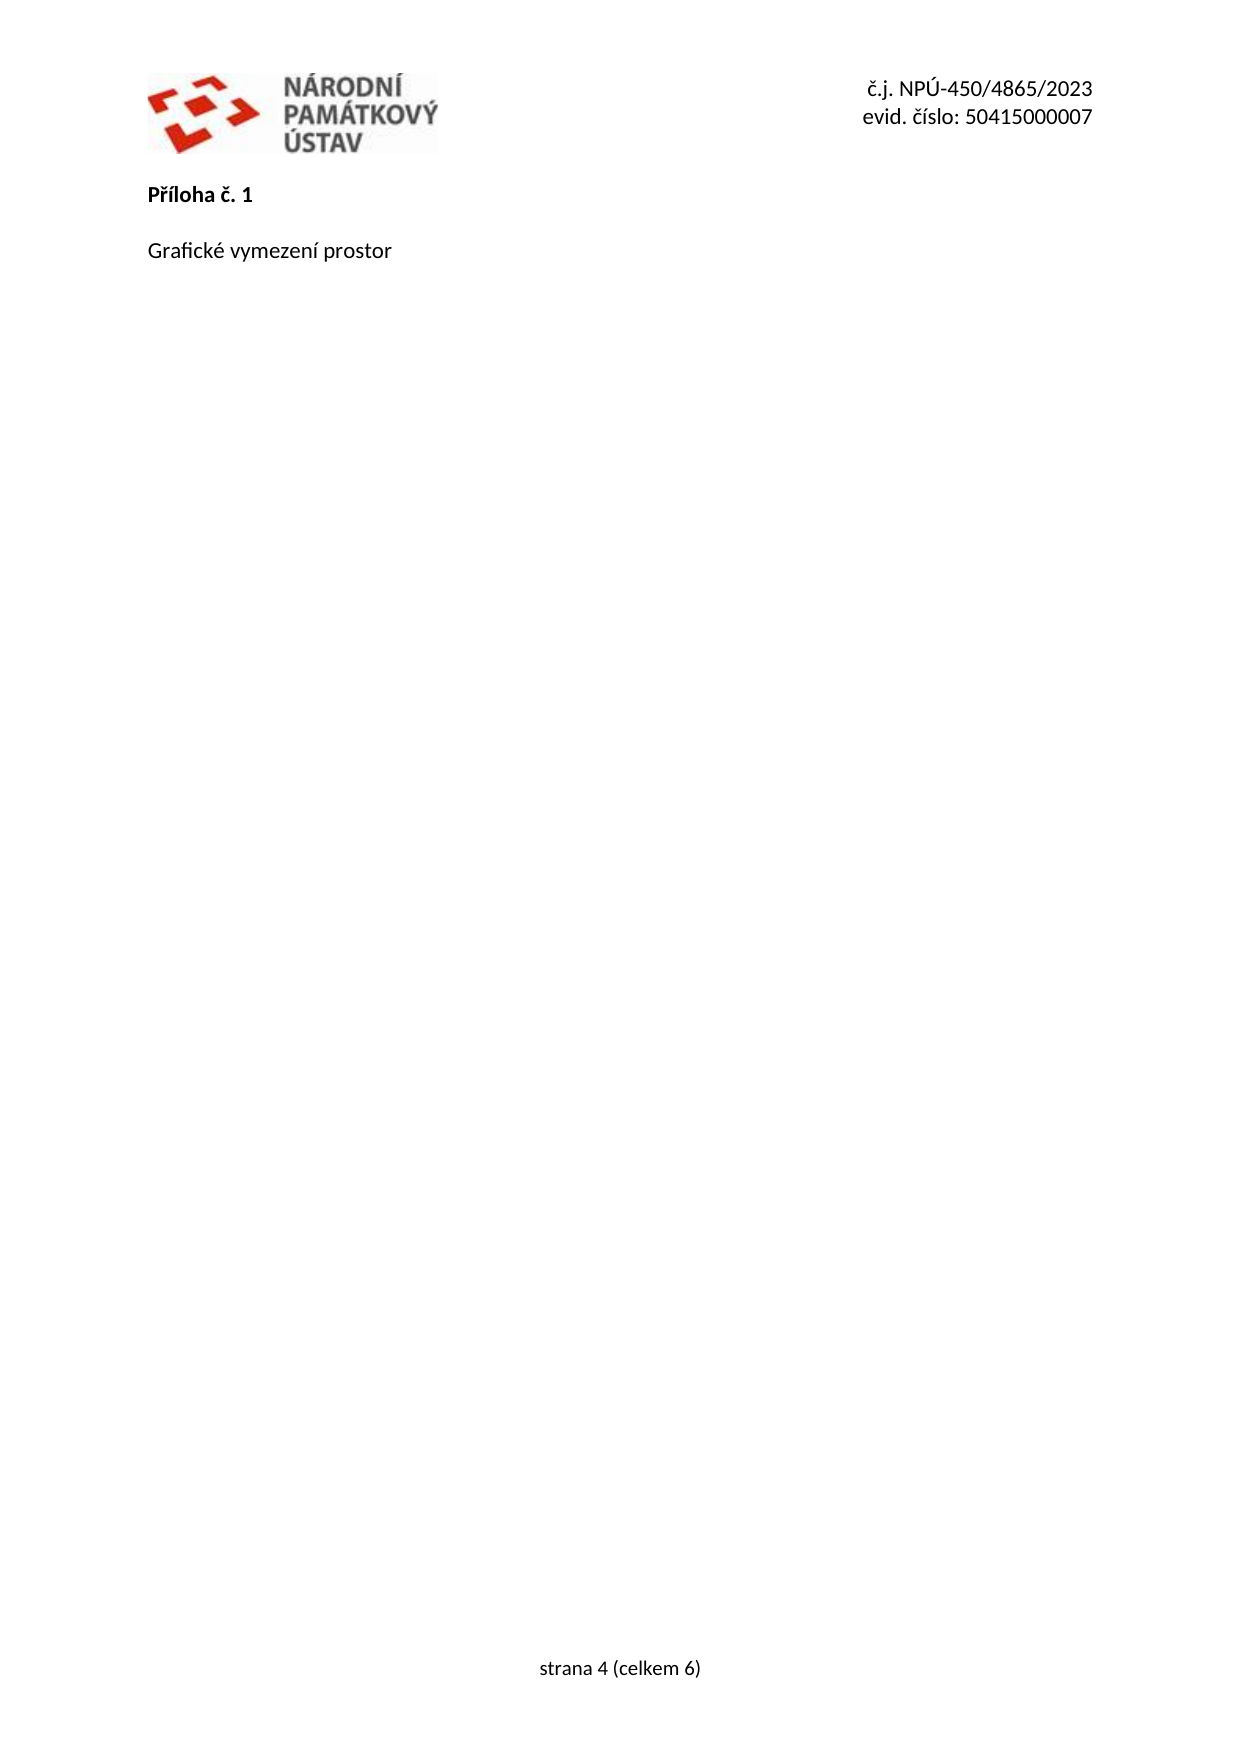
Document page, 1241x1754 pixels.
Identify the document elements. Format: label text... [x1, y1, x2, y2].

text Grafické vymezení prostor [148, 236, 1093, 264]
picture [147, 73, 439, 154]
text Příloha č. 1 [148, 180, 1093, 208]
